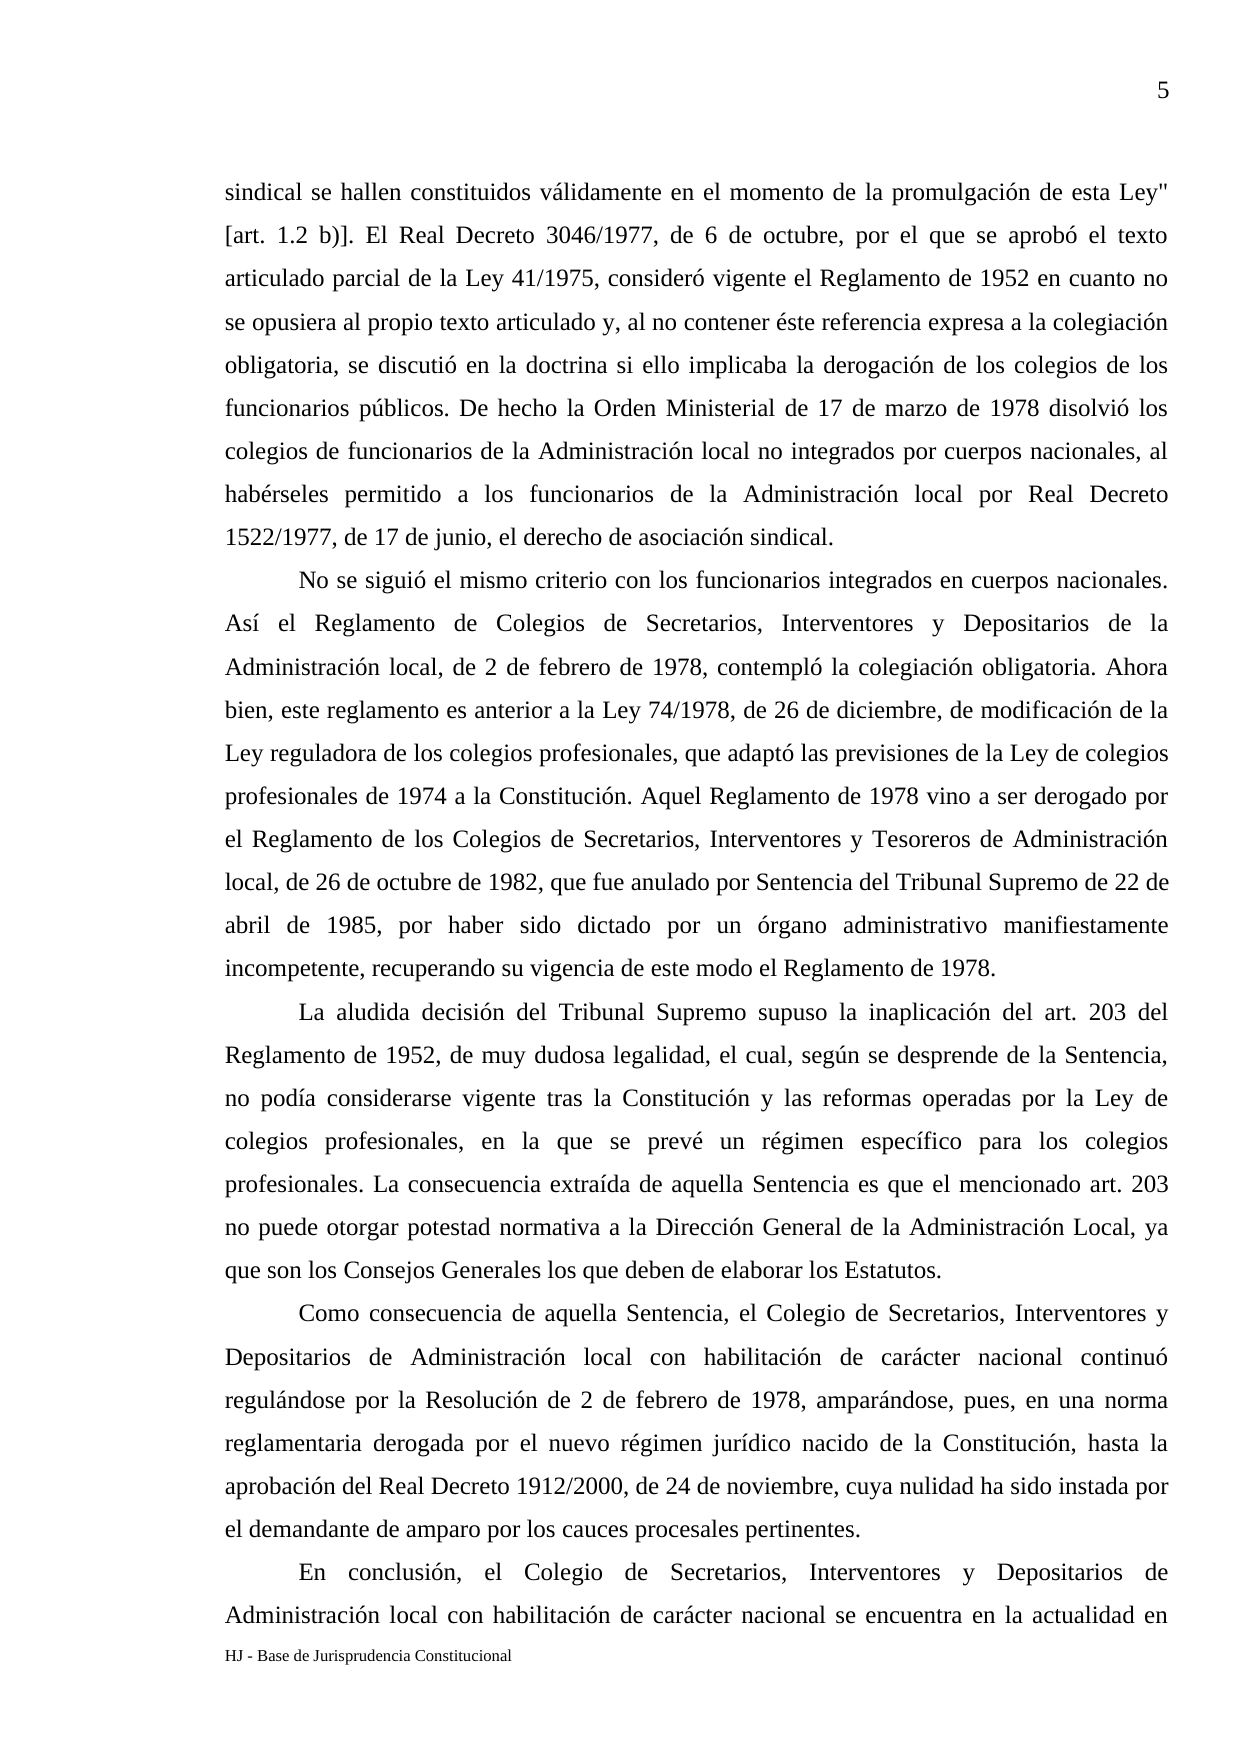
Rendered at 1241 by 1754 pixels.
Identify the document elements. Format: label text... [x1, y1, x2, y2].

text La aludida decisión del Tribunal Supremo supuso la inaplicación del art. 203 del Reglamento de 1952, de muy dudosa legalidad, el cual, según se desprende de la Sentencia, no podía considerarse vigente tras la Constitución y las reformas operadas por la Ley de colegios profesionales, en la que se prevé un régimen específico para los colegios profesionales. La consecuencia extraída de aquella Sentencia es que el mencionado art. 203 no puede otorgar potestad normativa a la Dirección General de la Administración Local, ya que son los Consejos Generales los que deben de elaborar los Estatutos. [224, 997, 1169, 1284]
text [224, 1557, 1169, 1629]
text Como consecuencia de aquella Sentencia, el Colegio de Secretarios, Interventores y Depositarios de Administración local con habilitación de carácter nacional continuó regulándose por la Resolución de 2 de febrero de 1978, amparándose, pues, en una norma reglamentaria derogada por el nuevo régimen jurídico nacido de la Constitución, hasta la aprobación del Real Decreto 1912/2000, de 24 de noviembre, cuya nulidad ha sido instada por el demandante de amparo por los cauces procesales pertinentes. [224, 1298, 1169, 1543]
text No se siguió el mismo criterio con los funcionarios integrados en cuerpos nacionales. Así el Reglamento de Colegios de Secretarios, Interventores y Depositarios de la Administración local, de 2 de febrero de 1978, contempló la colegiación obligatoria. Ahora bien, este reglamento es anterior a la Ley 74/1978, de 26 de diciembre, de modificación de la Ley reguladora de los colegios profesionales, que adaptó las previsiones de la Ley de colegios profesionales de 1974 a la Constitución. Aquel Reglamento de 1978 vino a ser derogado por el Reglamento de los Colegios de Secretarios, Interventores y Tesoreros de Administración local, de 26 de octubre de 1982, que fue anulado por Sentencia del Tribunal Supremo de 22 de abril de 1985, por haber sido dictado por un órgano administrativo manifiestamente incompetente, recuperando su vigencia de este modo el Reglamento de 1978. [224, 565, 1169, 982]
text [224, 177, 1169, 551]
